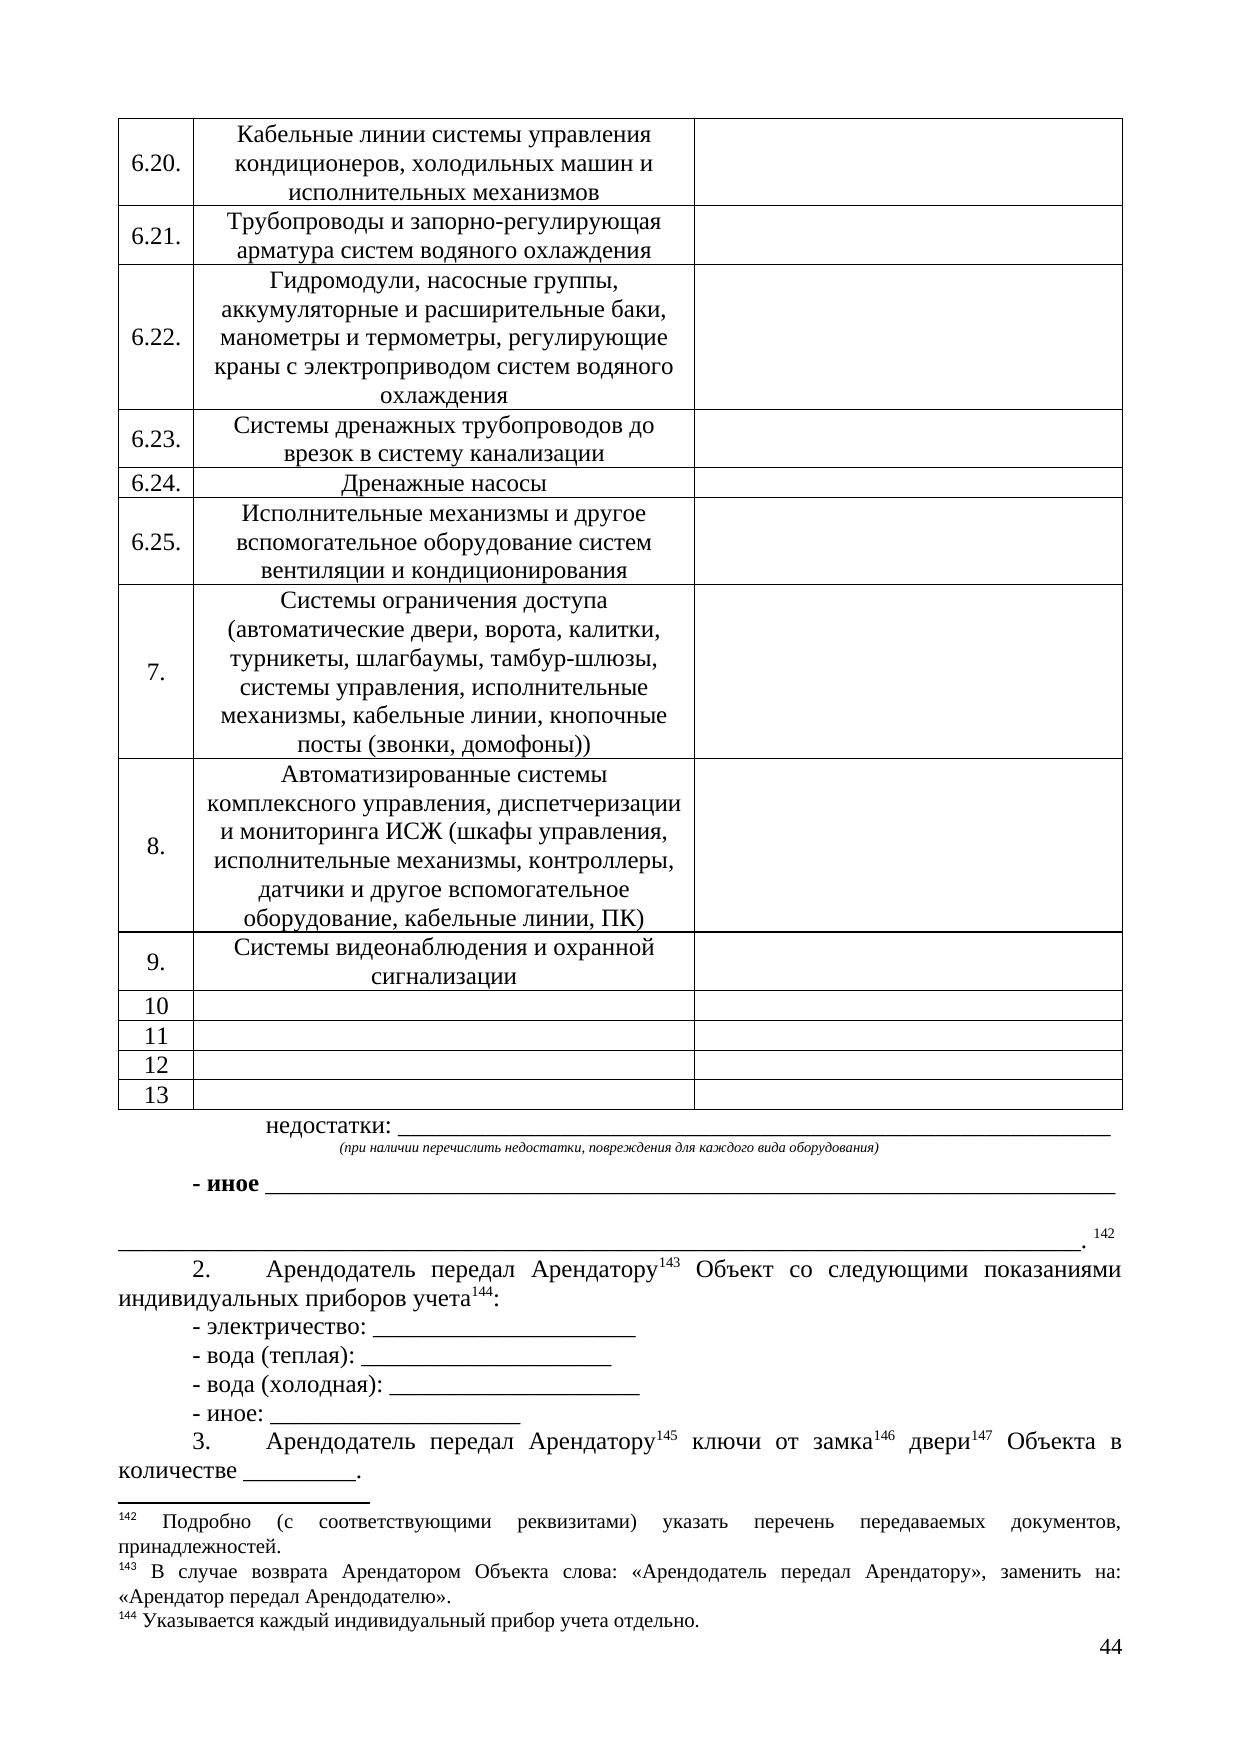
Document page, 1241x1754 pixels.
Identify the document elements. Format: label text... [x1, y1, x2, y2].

text недостатки: _________________________________________________________ [118, 1110, 1122, 1139]
text (при наличии перечислить недостатки, повреждения для каждого вида оборудования) [118, 1139, 1122, 1168]
table_cell 6.24. [119, 468, 193, 497]
table_cell Системы ограничения доступа (автоматические двери, ворота, калитки, турникеты, шлагбаумы, тамбур-шлюзы, системы управления, исполнительные механизмы, кабельные линии, кнопочные посты (звонки, домофоны)) [194, 585, 694, 758]
table_cell [695, 1021, 1122, 1049]
table_cell 12 [119, 1051, 193, 1079]
text _____________________________________________________________________________. [118, 1225, 1122, 1254]
table_cell 6.21. [119, 206, 193, 264]
table_cell 13 [119, 1080, 193, 1109]
table_cell [695, 119, 1122, 205]
list Арендодатель передал Арендатору ключи от замка двери Объекта в количестве _________. [118, 1426, 1122, 1484]
table_cell [695, 933, 1122, 990]
table_cell [695, 1080, 1122, 1109]
table_cell [695, 585, 1122, 758]
table_cell 10 [119, 991, 193, 1020]
table_cell 8. [119, 759, 193, 931]
table_cell [695, 759, 1122, 931]
table_cell Системы видеонаблюдения и охранной сигнализации [194, 933, 694, 990]
table_cell 7. [119, 585, 193, 758]
table_cell [194, 991, 694, 1020]
table_cell [695, 468, 1122, 497]
table_cell Исполнительные механизмы и другое вспомогательное оборудование систем вентиляции и кондиционирования [194, 498, 694, 584]
text - вода (холодная): ____________________ [118, 1369, 1122, 1398]
table_cell [695, 206, 1122, 264]
table_cell Дренажные насосы [194, 468, 694, 497]
table_cell Автоматизированные системы комплексного управления, диспетчеризации и мониторинга ИСЖ (шкафы управления, исполнительные механизмы, контроллеры, датчики и другое вспомогательное оборудование, кабельные линии, ПК) [194, 759, 694, 931]
table_cell [695, 410, 1122, 467]
table_cell 11 [119, 1021, 193, 1049]
table_cell Трубопроводы и запорно-регулирующая арматура систем водяного охлаждения [194, 206, 694, 264]
text - иное ____________________________________________________________________ [118, 1168, 1122, 1196]
table_cell Системы дренажных трубопроводов до врезок в систему канализации [194, 410, 694, 467]
table_cell 9. [119, 933, 193, 990]
table_cell 6.22. [119, 265, 193, 409]
table_cell [695, 265, 1122, 409]
list Арендодатель передал Арендатору Объект со следующими показаниями индивидуальных приборов учета: [118, 1254, 1122, 1311]
text - электричество: _____________________ [118, 1311, 1122, 1340]
text - иное: ____________________ [118, 1398, 1122, 1426]
text - вода (теплая): ____________________ [118, 1340, 1122, 1369]
table_cell 6.20. [119, 119, 193, 205]
table_cell [695, 1051, 1122, 1079]
table_cell [194, 1080, 694, 1109]
table_cell [194, 1021, 694, 1049]
table_cell 6.23. [119, 410, 193, 467]
table_cell [695, 991, 1122, 1020]
table_cell Гидромодули, насосные группы, аккумуляторные и расширительные баки, манометры и термометры, регулирующие краны с электроприводом систем водяного охлаждения [194, 265, 694, 409]
table_cell Кабельные линии системы управления кондиционеров, холодильных машин и исполнительных механизмов [194, 119, 694, 205]
table_cell 6.25. [119, 498, 193, 584]
table_cell [194, 1051, 694, 1079]
table_cell [695, 498, 1122, 584]
